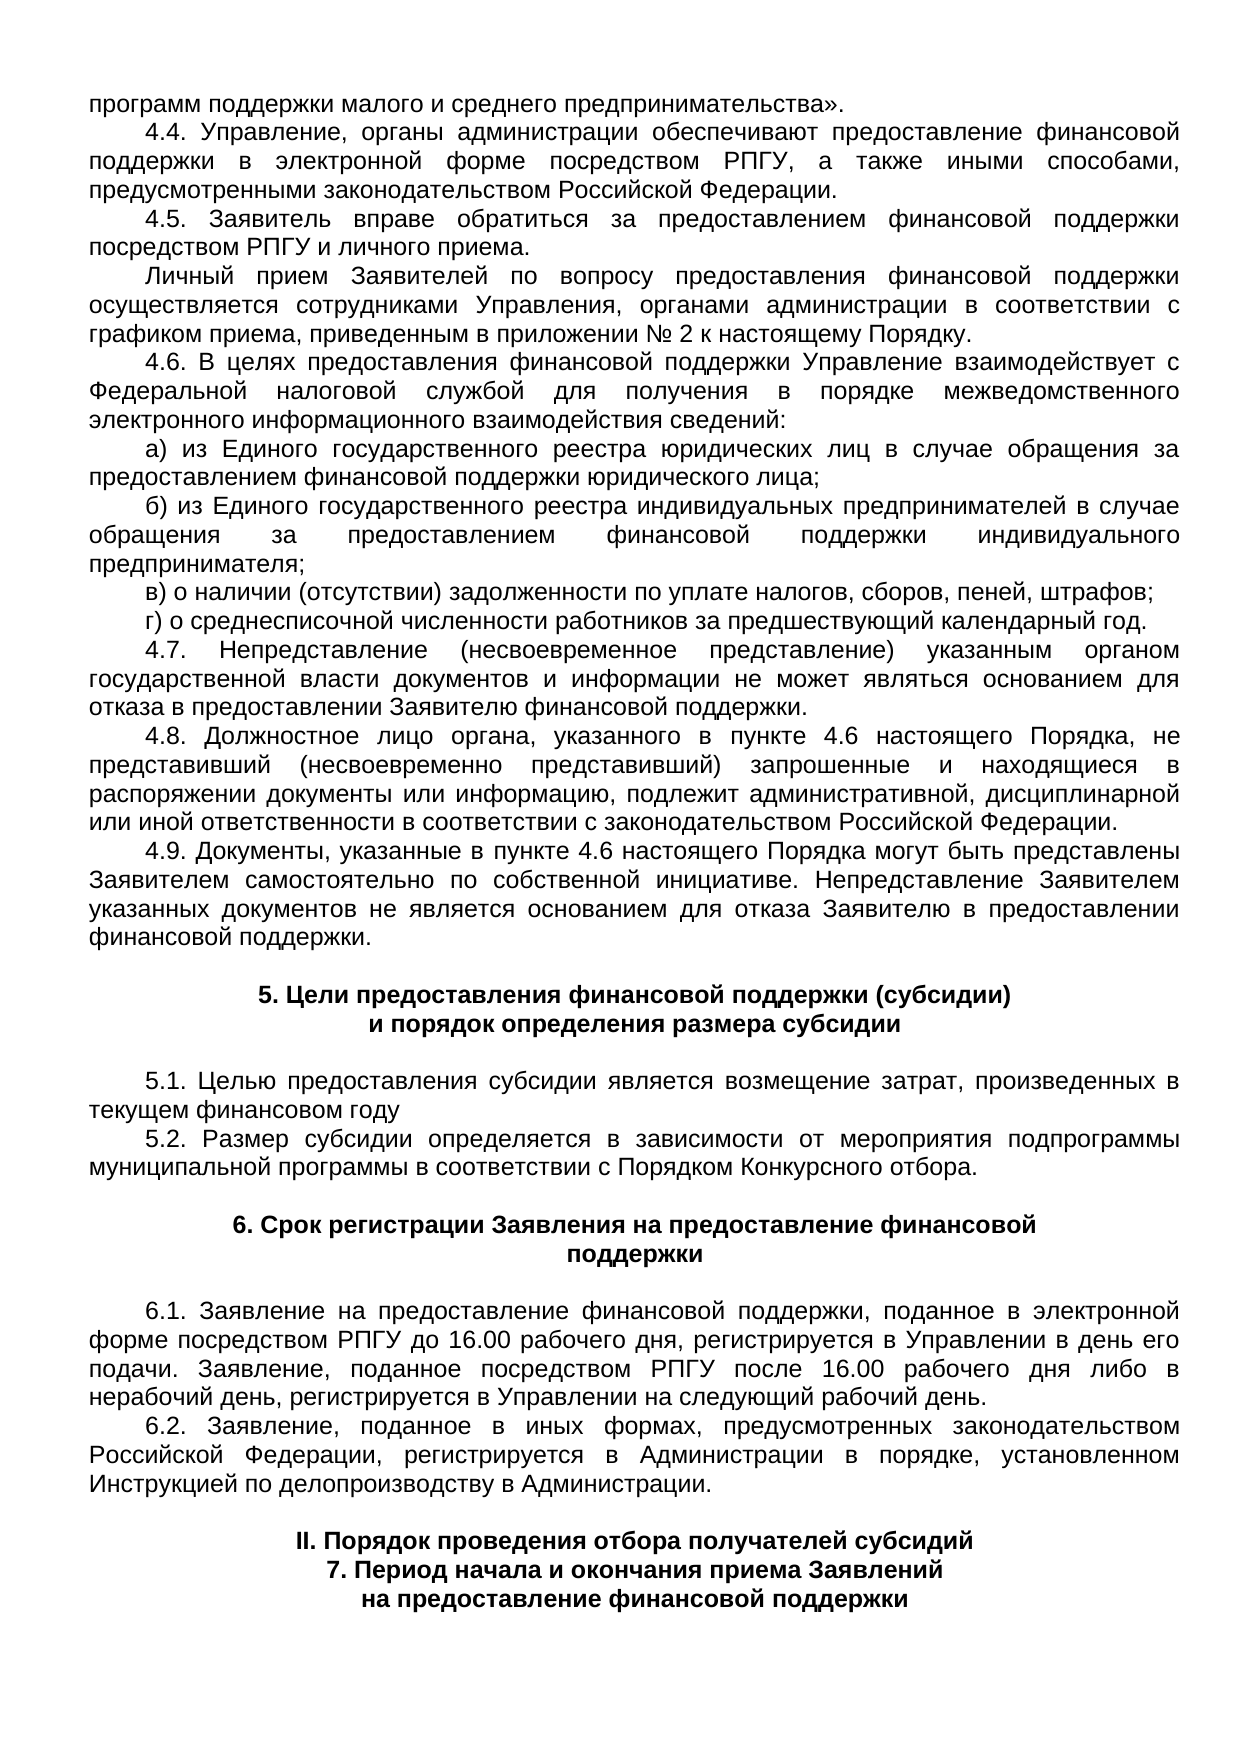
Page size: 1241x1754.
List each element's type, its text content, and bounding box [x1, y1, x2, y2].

text 4.7. Непредставление (несвоевременное представление) указанным органом государственной власти документов и информации не может являться основанием для отказа в предоставлении Заявителю финансовой поддержки. [89, 635, 1181, 721]
title на предоставление финансовой поддержки [89, 1584, 1181, 1612]
title 6. Срок регистрации Заявления на предоставление финансовой [89, 1210, 1181, 1239]
text 6.1. Заявление на предоставление финансовой поддержки, поданное в электронной форме посредством РПГУ до 16.00 рабочего дня, регистрируется в Управлении в день его подачи. Заявление, поданное посредством РПГУ после 16.00 рабочего дня либо в нерабочий день, регистрируется в Управлении на следующий рабочий день. [89, 1296, 1181, 1411]
text 6.2. Заявление, поданное в иных формах, предусмотренных законодательством Российской Федерации, регистрируется в Администрации в порядке, установленном Инструкцией по делопроизводству в Администрации. [89, 1411, 1181, 1497]
text а) из Единого государственного реестра юридических лиц в случае обращения за предоставлением финансовой поддержки юридического лица; [89, 434, 1181, 491]
text 4.6. В целях предоставления финансовой поддержки Управление взаимодействует с Федеральной налоговой службой для получения в порядке межведомственного электронного информационного взаимодействия сведений: [89, 347, 1181, 434]
text 5.2. Размер субсидии определяется в зависимости от мероприятия подпрограммы муниципальной программы в соответствии с Порядком Конкурсного отбора. [89, 1124, 1181, 1181]
text г) о среднесписочной численности работников за предшествующий календарный год. [89, 606, 1181, 635]
title и порядок определения размера субсидии [89, 1009, 1181, 1037]
text в) о наличии (отсутствии) задолженности по уплате налогов, сборов, пеней, штрафов; [89, 577, 1181, 606]
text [89, 89, 1181, 117]
text 4.4. Управление, органы администрации обеспечивают предоставление финансовой поддержки в электронной форме посредством РПГУ, а также иными способами, предусмотренными законодательством Российской Федерации. [89, 117, 1181, 204]
text 4.8. Должностное лицо органа, указанного в пункте 4.6 настоящего Порядка, не представивший (несвоевременно представивший) запрошенные и находящиеся в распоряжении документы или информацию, подлежит административной, дисциплинарной или иной ответственности в соответствии с законодательством Российской Федерации. [89, 721, 1181, 836]
text 5.1. Целью предоставления субсидии является возмещение затрат, произведенных в текущем финансовом году [89, 1066, 1181, 1124]
text 4.5. Заявитель вправе обратиться за предоставлением финансовой поддержки посредством РПГУ и личного приема. [89, 204, 1181, 261]
title 7. Период начала и окончания приема Заявлений [89, 1555, 1181, 1584]
text 4.9. Документы, указанные в пункте 4.6 настоящего Порядка могут быть представлены Заявителем самостоятельно по собственной инициативе. Непредставление Заявителем указанных документов не является основанием для отказа Заявителю в предоставлении финансовой поддержки. [89, 836, 1181, 951]
title 5. Цели предоставления финансовой поддержки (субсидии) [89, 980, 1181, 1009]
text Личный прием Заявителей по вопросу предоставления финансовой поддержки осуществляется сотрудниками Управления, органами администрации в соответствии с графиком приема, приведенным в приложении № 2 к настоящему Порядку. [89, 261, 1181, 347]
title II. Порядок проведения отбора получателей субсидий [89, 1526, 1181, 1555]
text б) из Единого государственного реестра индивидуальных предпринимателей в случае обращения за предоставлением финансовой поддержки индивидуального предпринимателя; [89, 491, 1181, 577]
title поддержки [89, 1239, 1181, 1267]
